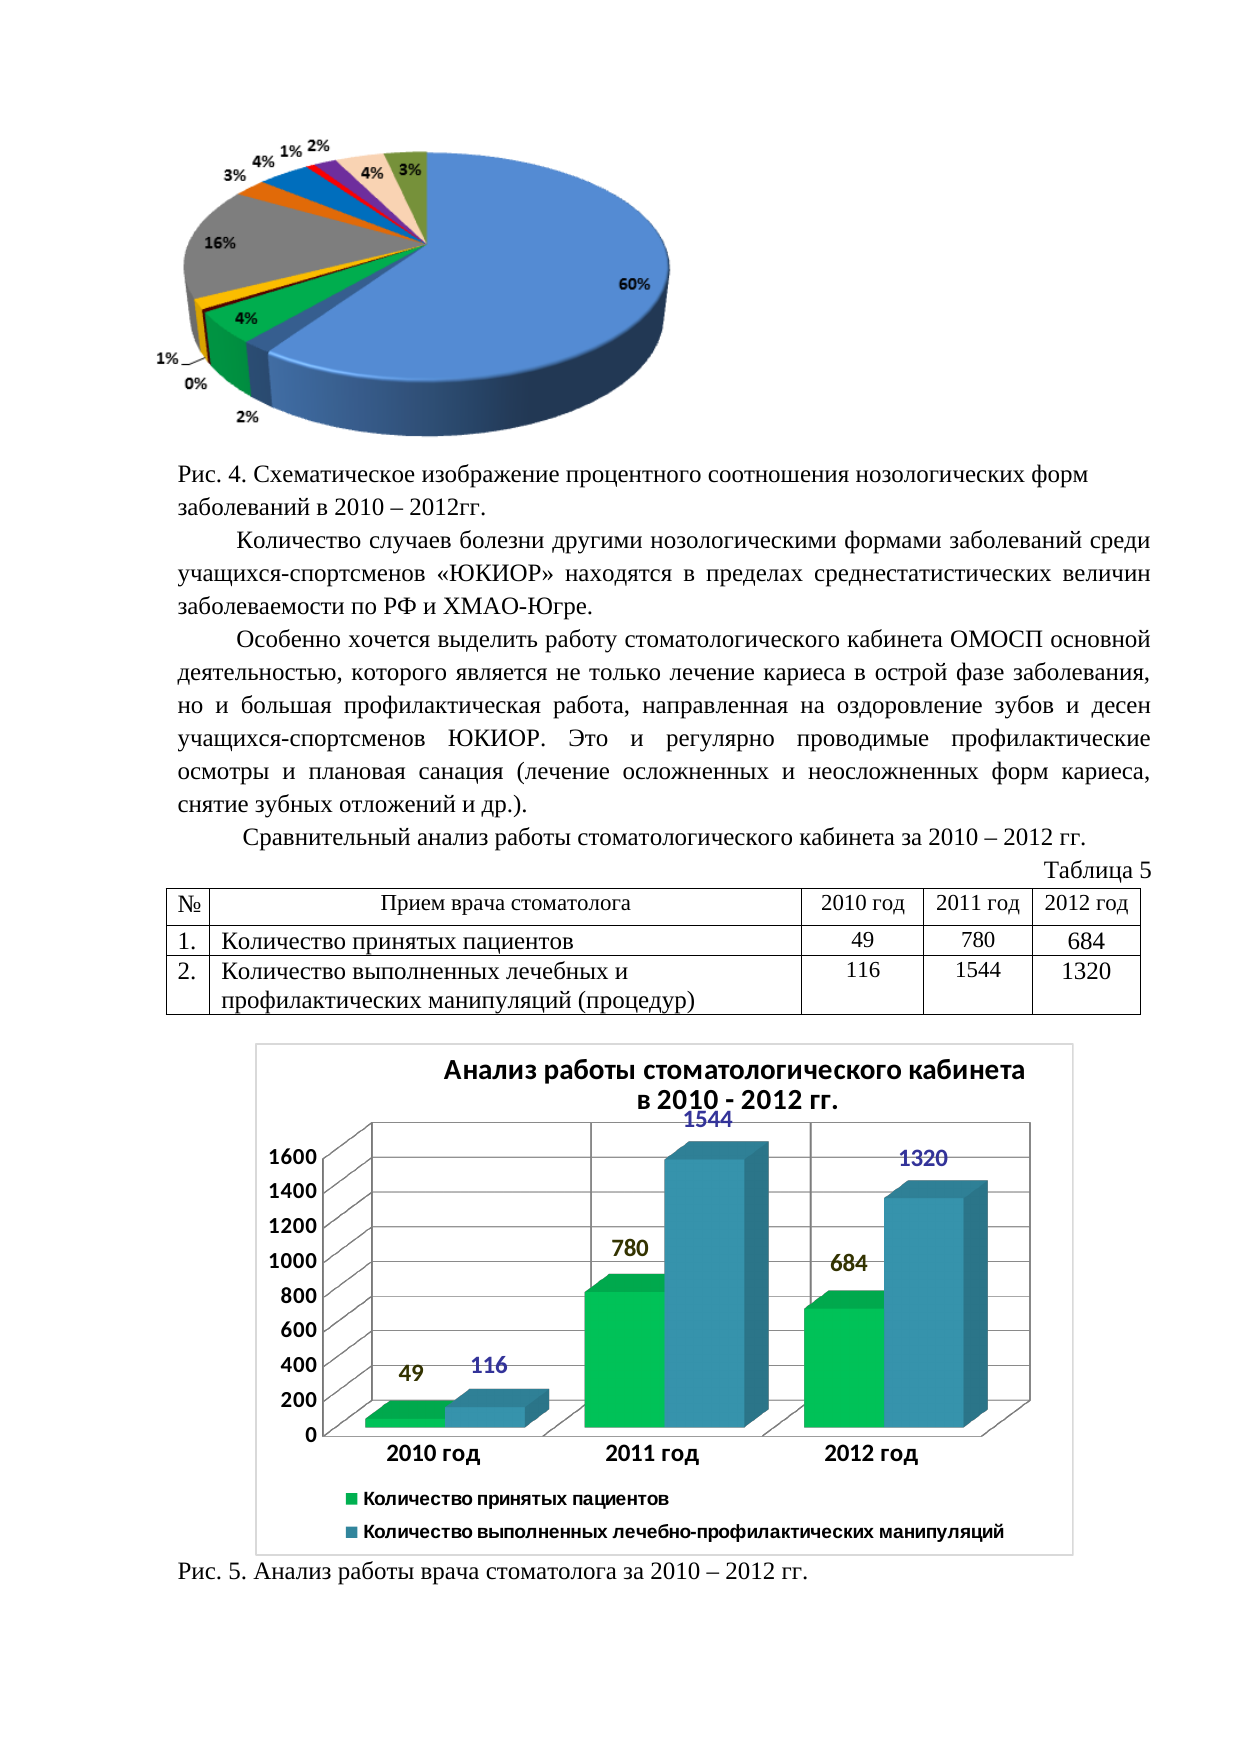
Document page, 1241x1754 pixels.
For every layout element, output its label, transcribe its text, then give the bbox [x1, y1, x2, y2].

table_cell [167, 956, 209, 1013]
table_cell 116 [802, 956, 923, 1013]
table_header Прием врача стоматолога [210, 889, 801, 925]
table_cell 1320 [1033, 956, 1140, 1013]
table_header № [167, 889, 209, 925]
picture [147, 118, 676, 459]
table_cell 684 [1033, 926, 1140, 955]
list Рис. 4. Схематическое изображение процентного соотношения нозологических форм заболеваний в 2010 – 2012гг. [177, 459, 1152, 521]
table_header 2012 год [1033, 889, 1140, 925]
list Особенно хочется выделить работу стоматологического кабинета ОМОСП основной деятельностью, которого является не только лечение кариеса в острой фазе заболевания, но и большая профилактическая работа, направленная на оздоровление зубов и десен учащихся-спортсменов ЮКИОР. Это и регулярно проводимые профилактические осмотры и плановая санация (лечение осложненных и неосложненных форм кариеса, снятие зубных отложений и др.). [177, 624, 1152, 818]
table_cell Количество выполненных лечебных и профилактических манипуляций (процедур) [210, 956, 801, 1013]
table_cell 1544 [924, 956, 1032, 1013]
table_cell 49 [802, 926, 923, 955]
table_cell Количество принятых пациентов [210, 926, 801, 955]
table_cell 780 [924, 926, 1032, 955]
list Рис. 5. Анализ работы врача стоматолога за 2010 – 2012 гг. [177, 1556, 1152, 1584]
list Сравнительный анализ работы стоматологического кабинета за 2010 – 2012 гг. [177, 822, 1152, 851]
table_header 2011 год [924, 889, 1032, 925]
list Таблица 5 [177, 855, 1152, 884]
list Количество случаев болезни другими нозологическими формами заболеваний среди учащихся-спортсменов «ЮКИОР» находятся в пределах среднестатистических величин заболеваемости по РФ и ХМАО-Югре. [177, 525, 1152, 619]
table_cell [167, 926, 209, 955]
table_header 2010 год [802, 889, 923, 925]
